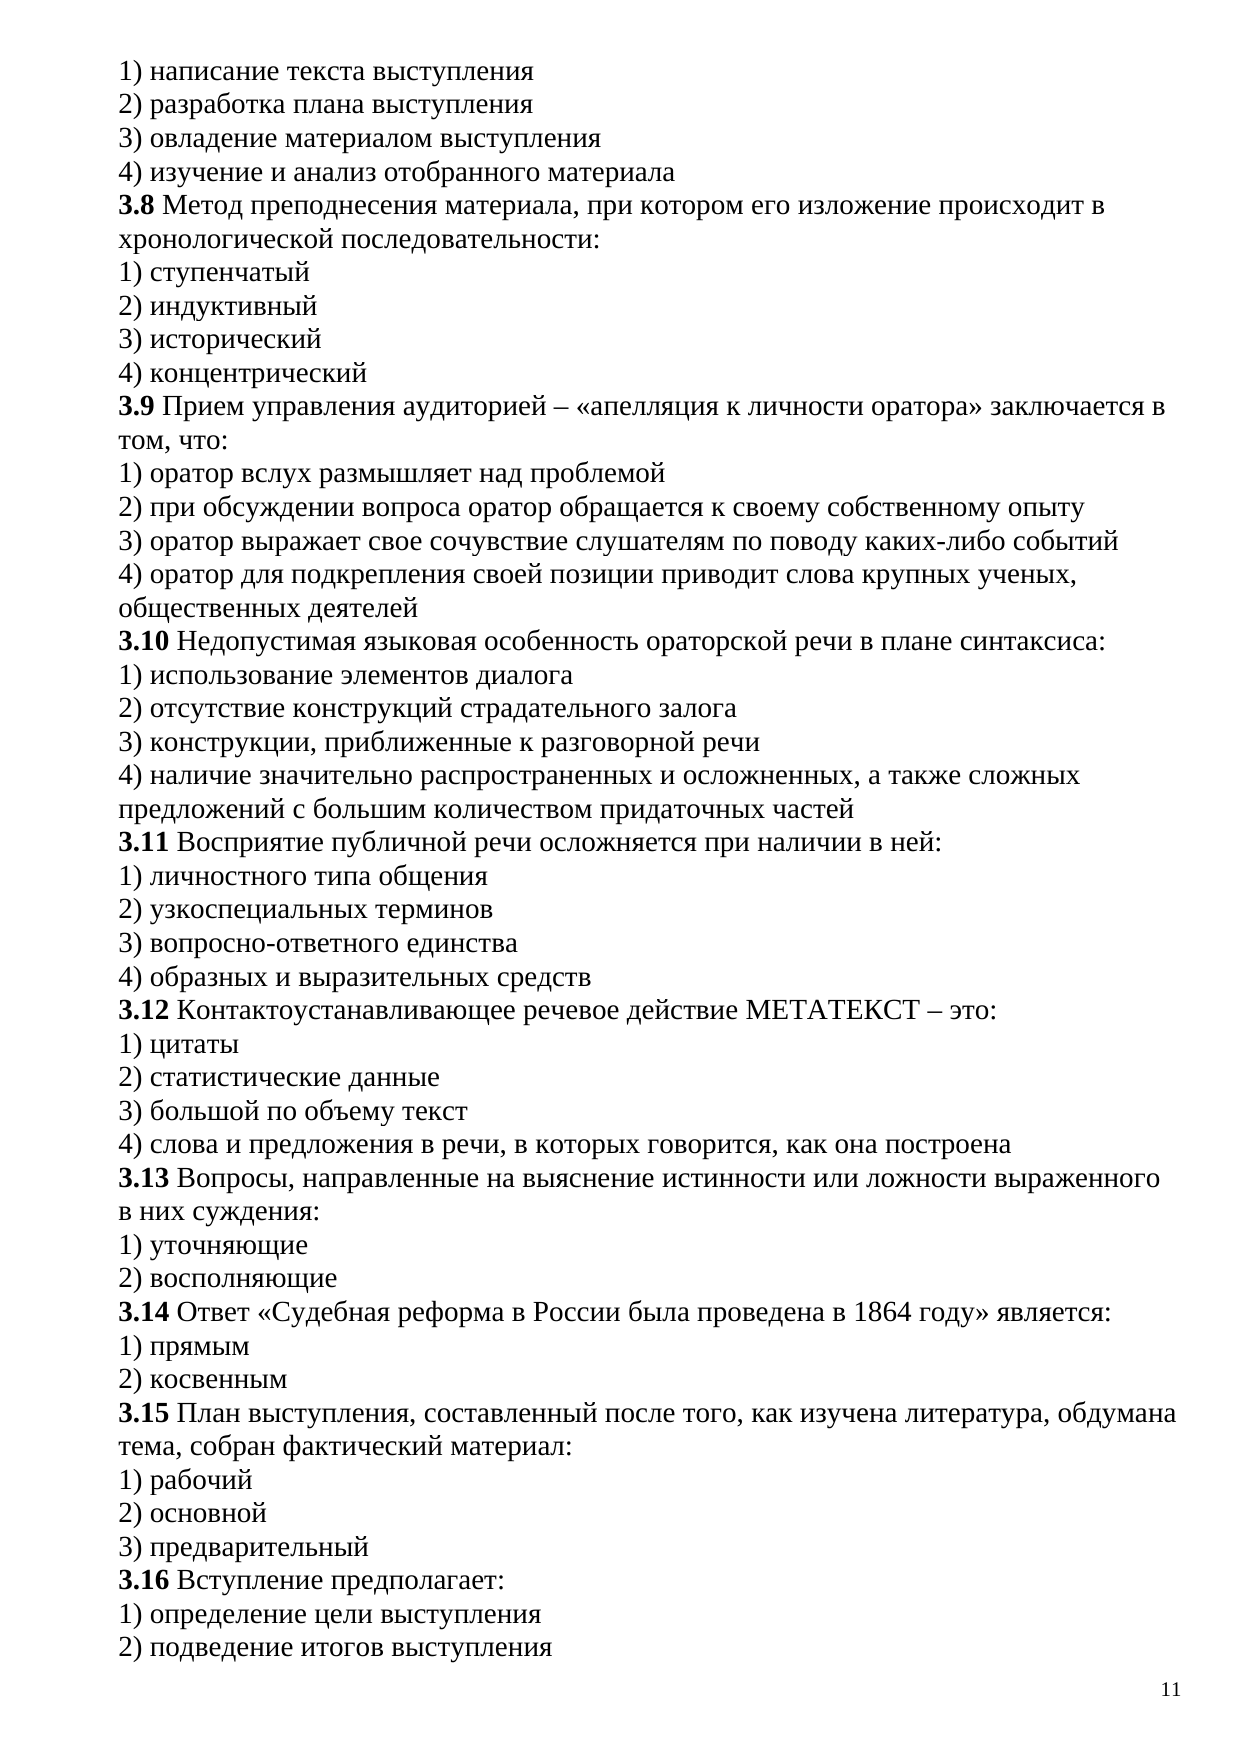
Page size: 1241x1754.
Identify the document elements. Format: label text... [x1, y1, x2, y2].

text 1) использование элементов диалога 2) отсутствие конструкций страдательного залога 3) конструкции, приближенные к разговорной речи 4) наличие значительно распространенных и осложненных, а также сложных предложений с большим количеством придаточных частей 3.11 Восприятие публичной речи осложняется при наличии в ней: [118, 657, 1181, 858]
text 1) цитаты 2) статистические данные 3) большой по объему текст 4) слова и предложения в речи, в которых говорится, как она построена 3.13 Вопросы, направленные на выяснение истинности или ложности выраженного в них суждения: [118, 1026, 1181, 1227]
text 1) рабочий 2) основной 3) предварительный 3.16 Вступление предполагает: [118, 1462, 1181, 1596]
text 1) написание текста выступления 2) разработка плана выступления 3) овладение материалом выступления 4) изучение и анализ отобранного материала 3.8 Метод преподнесения материала, при котором его изложение происходит в хронологической последовательности: [118, 53, 1181, 254]
text 1) оратор вслух размышляет над проблемой 2) при обсуждении вопроса оратор обращается к своему собственному опыту 3) оратор выражает свое сочувствие слушателям по поводу каких-либо событий 4) оратор для подкрепления своей позиции приводит слова крупных ученых, общественных деятелей 3.10 Недопустимая языковая особенность ораторской речи в плане синтаксиса: [118, 456, 1181, 657]
text 1) личностного типа общения 2) узкоспециальных терминов 3) вопросно-ответного единства 4) образных и выразительных средств 3.12 Контактоустанавливающее речевое действие МЕТАТЕКСТ – это: [118, 858, 1181, 1026]
text 1) ступенчатый 2) индуктивный 3) исторический 4) концентрический 3.9 Прием управления аудиторией – «апелляция к личности оратора» заключается в том, что: [118, 254, 1181, 456]
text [118, 1596, 1181, 1663]
text 1) прямым 2) косвенным 3.15 План выступления, составленный после того, как изучена литература, обдумана тема, собран фактический материал: [118, 1328, 1181, 1462]
text 1) уточняющие 2) восполняющие 3.14 Ответ «Судебная реформа в России была проведена в 1864 году» является: [118, 1227, 1181, 1328]
